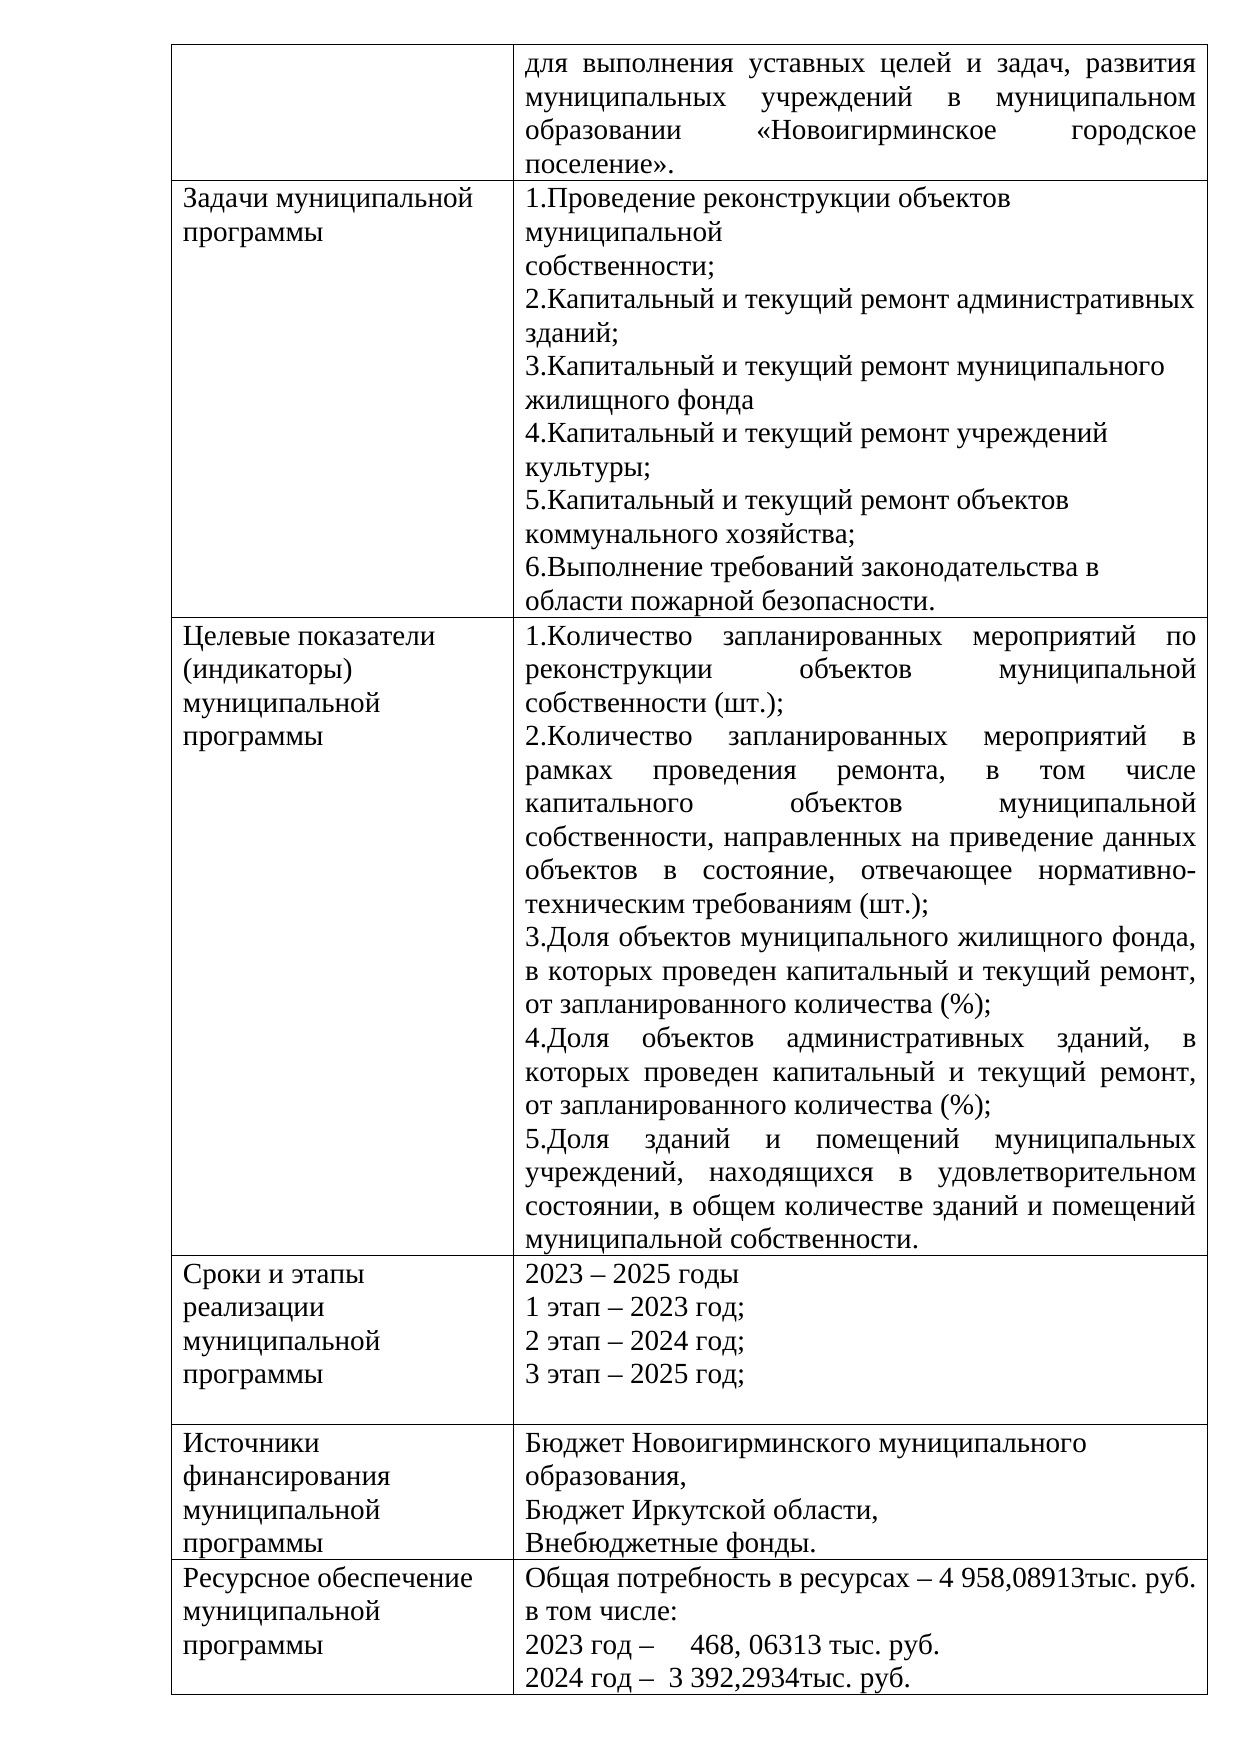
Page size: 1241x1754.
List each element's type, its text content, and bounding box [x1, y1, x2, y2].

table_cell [514, 45, 1207, 179]
table_cell 2023 – 2025 годы 1 этап – 2023 год; 2 этап – 2024 год; 3 этап – 2025 год; [514, 1256, 1207, 1424]
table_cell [514, 1560, 1207, 1694]
table_cell 1.Проведение реконструкции объектов муниципальной собственности; 2.Капитальный и текущий ремонт административных зданий; 3.Капитальный и текущий ремонт муниципального жилищного фонда 4.Капитальный и текущий ремонт учреждений культуры; 5.Капитальный и текущий ремонт объектов коммунального хозяйства; 6.Выполнение требований законодательства в области пожарной безопасности. [514, 181, 1207, 617]
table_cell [172, 45, 513, 179]
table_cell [172, 1560, 513, 1694]
table_cell Источники финансирования муниципальной программы [172, 1425, 513, 1559]
table_cell 1.Количество запланированных мероприятий по реконструкции объектов муниципальной собственности (шт.); 2.Количество запланированных мероприятий в рамках проведения ремонта, в том числе капитального объектов муниципальной собственности, направленных на приведение данных объектов в состояние, отвечающее нормативно-техническим требованиям (шт.); 3.Доля объектов муниципального жилищного фонда, в которых проведен капитальный и текущий ремонт, от запланированного количества (%); 4.Доля объектов административных зданий, в которых проведен капитальный и текущий ремонт, от запланированного количества (%); 5.Доля зданий и помещений муниципальных учреждений, находящихся в удовлетворительном состоянии, в общем количестве зданий и помещений муниципальной собственности. [514, 618, 1207, 1255]
table_cell Задачи муниципальной программы [172, 181, 513, 617]
table_cell Сроки и этапы реализации муниципальной программы [172, 1256, 513, 1424]
table_cell Целевые показатели (индикаторы) муниципальной программы [172, 618, 513, 1255]
table_cell Бюджет Новоигирминского муниципального образования, Бюджет Иркутской области, Внебюджетные фонды. [514, 1425, 1207, 1559]
